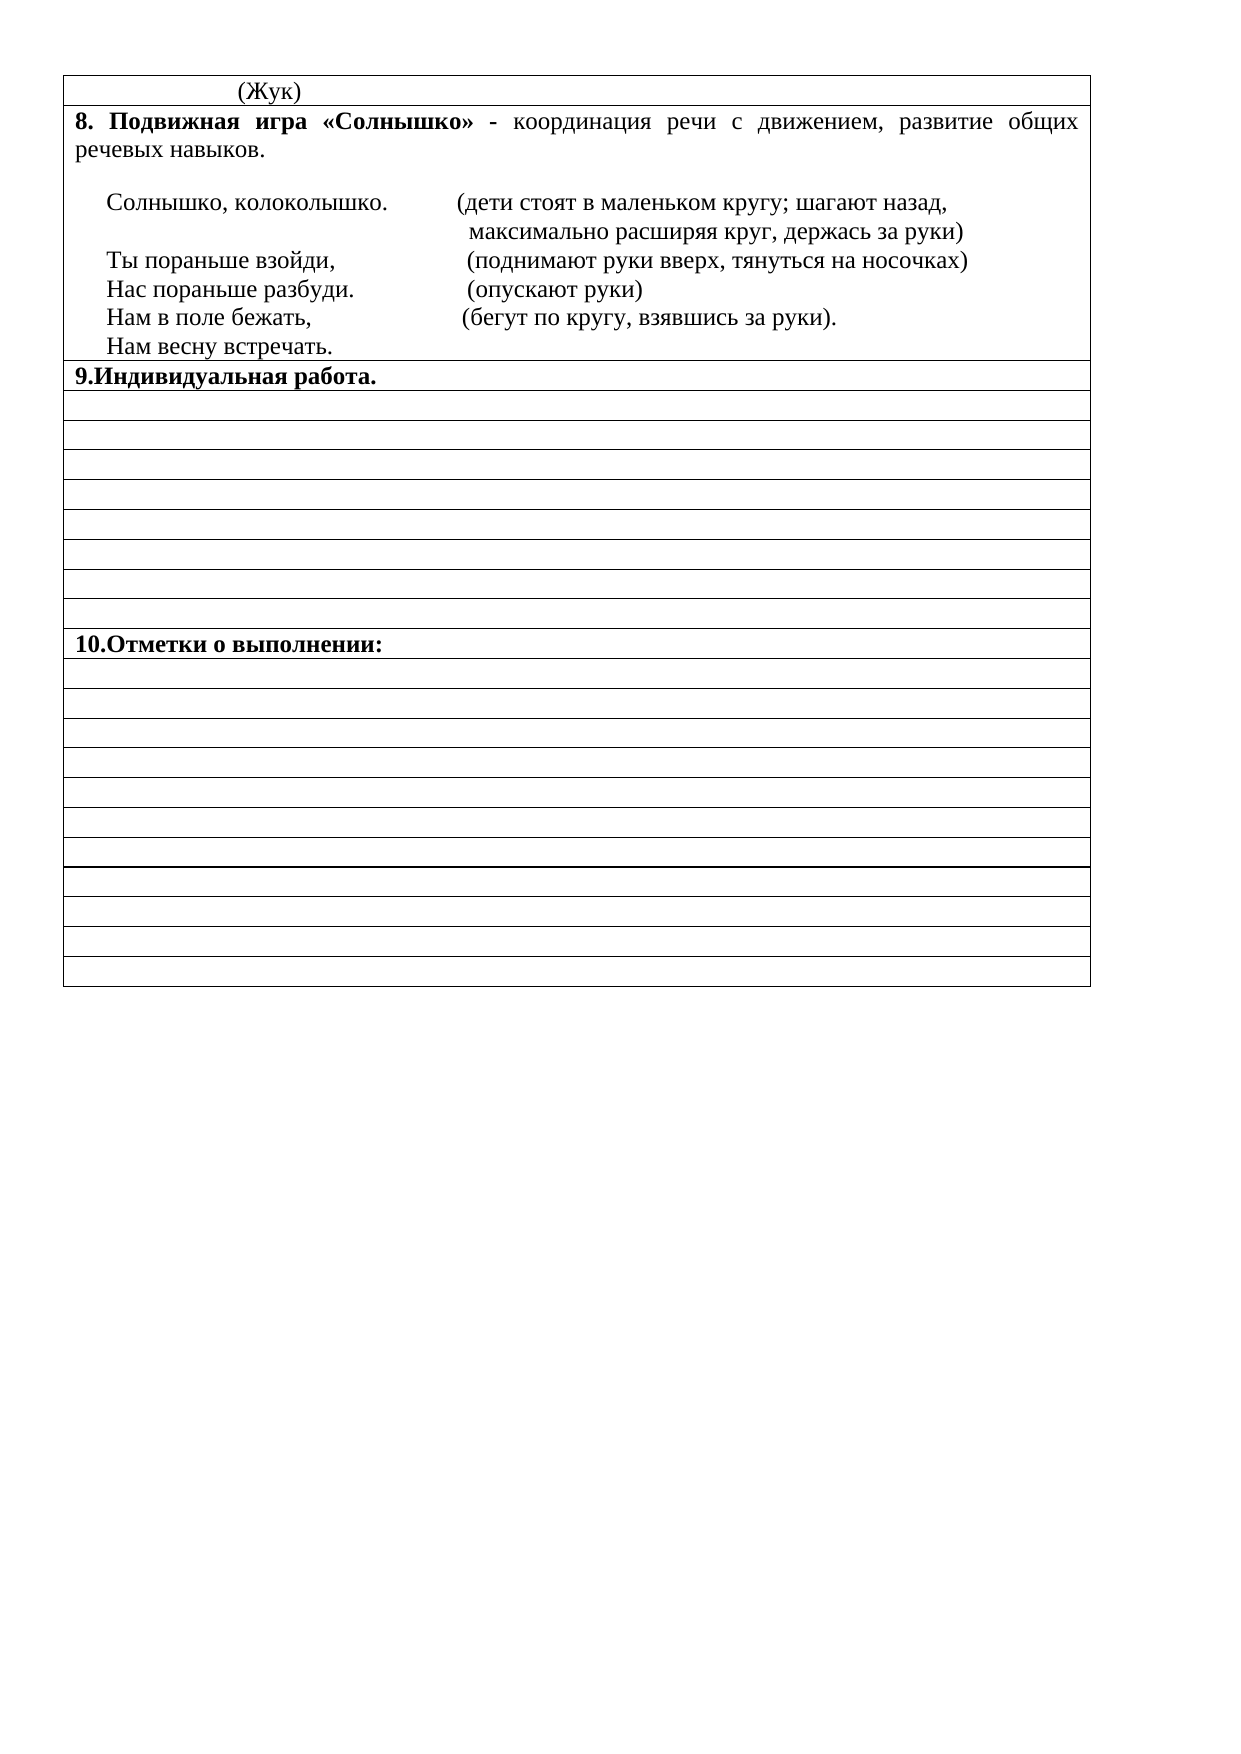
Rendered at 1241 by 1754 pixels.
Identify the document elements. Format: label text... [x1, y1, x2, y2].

table_cell [64, 659, 1090, 688]
table_cell [64, 421, 1090, 449]
table_cell 8. Подвижная игра «Солнышко» - координация речи с движением, развитие общих речевых навыков. Солнышко, колоколышко. (дети стоят в маленьком кругу; шагают назад, максимально расширяя круг, держась за руки) Ты пораньше взойди, (поднимают руки вверх, тянуться на носочках) Нас пораньше разбуди. (опускают руки) Нам в поле бежать, (бегут по кругу, взявшись за руки). Нам весну встречать. [64, 106, 1090, 360]
table_cell 10.Отметки о выполнении: [64, 629, 1090, 658]
table_cell [64, 391, 1090, 419]
table_cell [64, 838, 1090, 866]
table_cell [64, 778, 1090, 807]
table_cell [64, 868, 1090, 896]
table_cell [64, 76, 1090, 105]
table_cell [64, 540, 1090, 568]
table_cell 9.Индивидуальная работа. [64, 361, 1090, 390]
table_cell [64, 450, 1090, 479]
table_cell [64, 719, 1090, 747]
table_cell [64, 808, 1090, 837]
table_cell [64, 748, 1090, 777]
table_cell [64, 570, 1090, 598]
table_cell [64, 927, 1090, 956]
table_cell [64, 957, 1090, 986]
table_cell [64, 480, 1090, 509]
table_cell [64, 689, 1090, 717]
table_cell [64, 510, 1090, 539]
table_cell [64, 897, 1090, 926]
table_cell [64, 599, 1090, 628]
